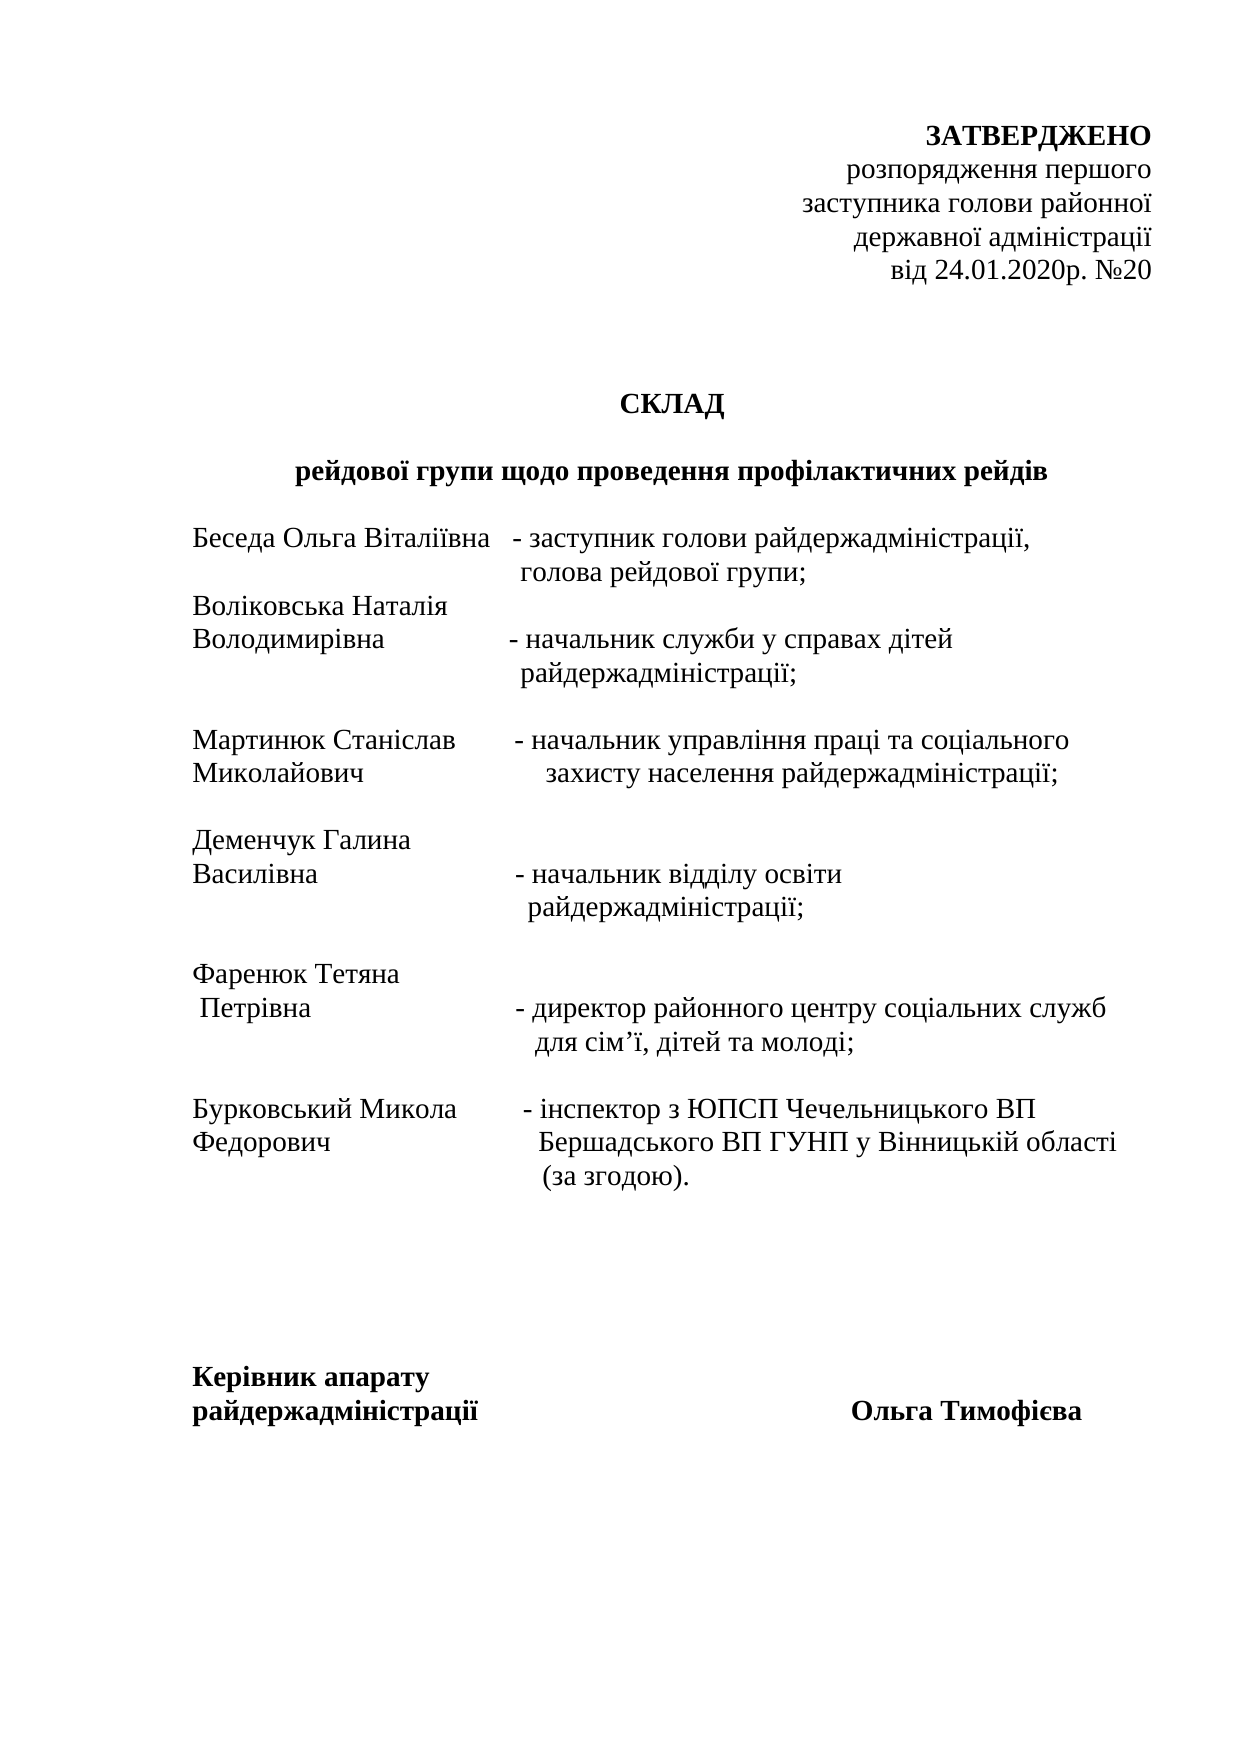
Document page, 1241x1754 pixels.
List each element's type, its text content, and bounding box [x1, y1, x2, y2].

text Миколайович захисту населення райдержадміністрації; [148, 755, 1152, 789]
text райдержадміністрації Ольга Тимофієва [148, 1393, 1152, 1426]
text Володимирівна - начальник служби у справах дітей [148, 621, 1152, 655]
text державної адміністрації [148, 219, 1152, 252]
text райдержадміністрації; [148, 655, 1152, 688]
text Бурковський Микола - інспектор з ЮПСП Чечельницького ВП [148, 1091, 1152, 1124]
text Деменчук Галина [148, 822, 1152, 856]
text ЗАТВЕРДЖЕНО [148, 118, 1152, 152]
text Василівна - начальник відділу освіти [148, 856, 1152, 889]
text заступника голови районної [148, 185, 1152, 219]
text Беседа Ольга Віталіївна - заступник голови райдержадміністрації, [148, 521, 1152, 554]
text райдержадміністрації; [148, 889, 1152, 923]
text рейдової групи щодо проведення профілактичних рейдів [148, 453, 1152, 487]
text від 24.01.2020р. №20 [148, 252, 1152, 286]
text Воліковська Наталія [148, 588, 1152, 621]
text СКЛАД [148, 386, 1152, 420]
text розпорядження першого [148, 152, 1152, 185]
text Федорович Бершадського ВП ГУНП у Вінницькій області [148, 1124, 1152, 1158]
text Фаренюк Тетяна [148, 957, 1152, 990]
text Мартинюк Станіслав - начальник управління праці та соціального [148, 722, 1152, 755]
text голова рейдової групи; [148, 554, 1152, 588]
text для сім’ї, дітей та молоді; [148, 1024, 1152, 1057]
text Керівник апарату [148, 1359, 1152, 1393]
text (за згодою). [148, 1158, 1152, 1191]
text Петрівна - директор районного центру соціальних служб [148, 990, 1152, 1024]
